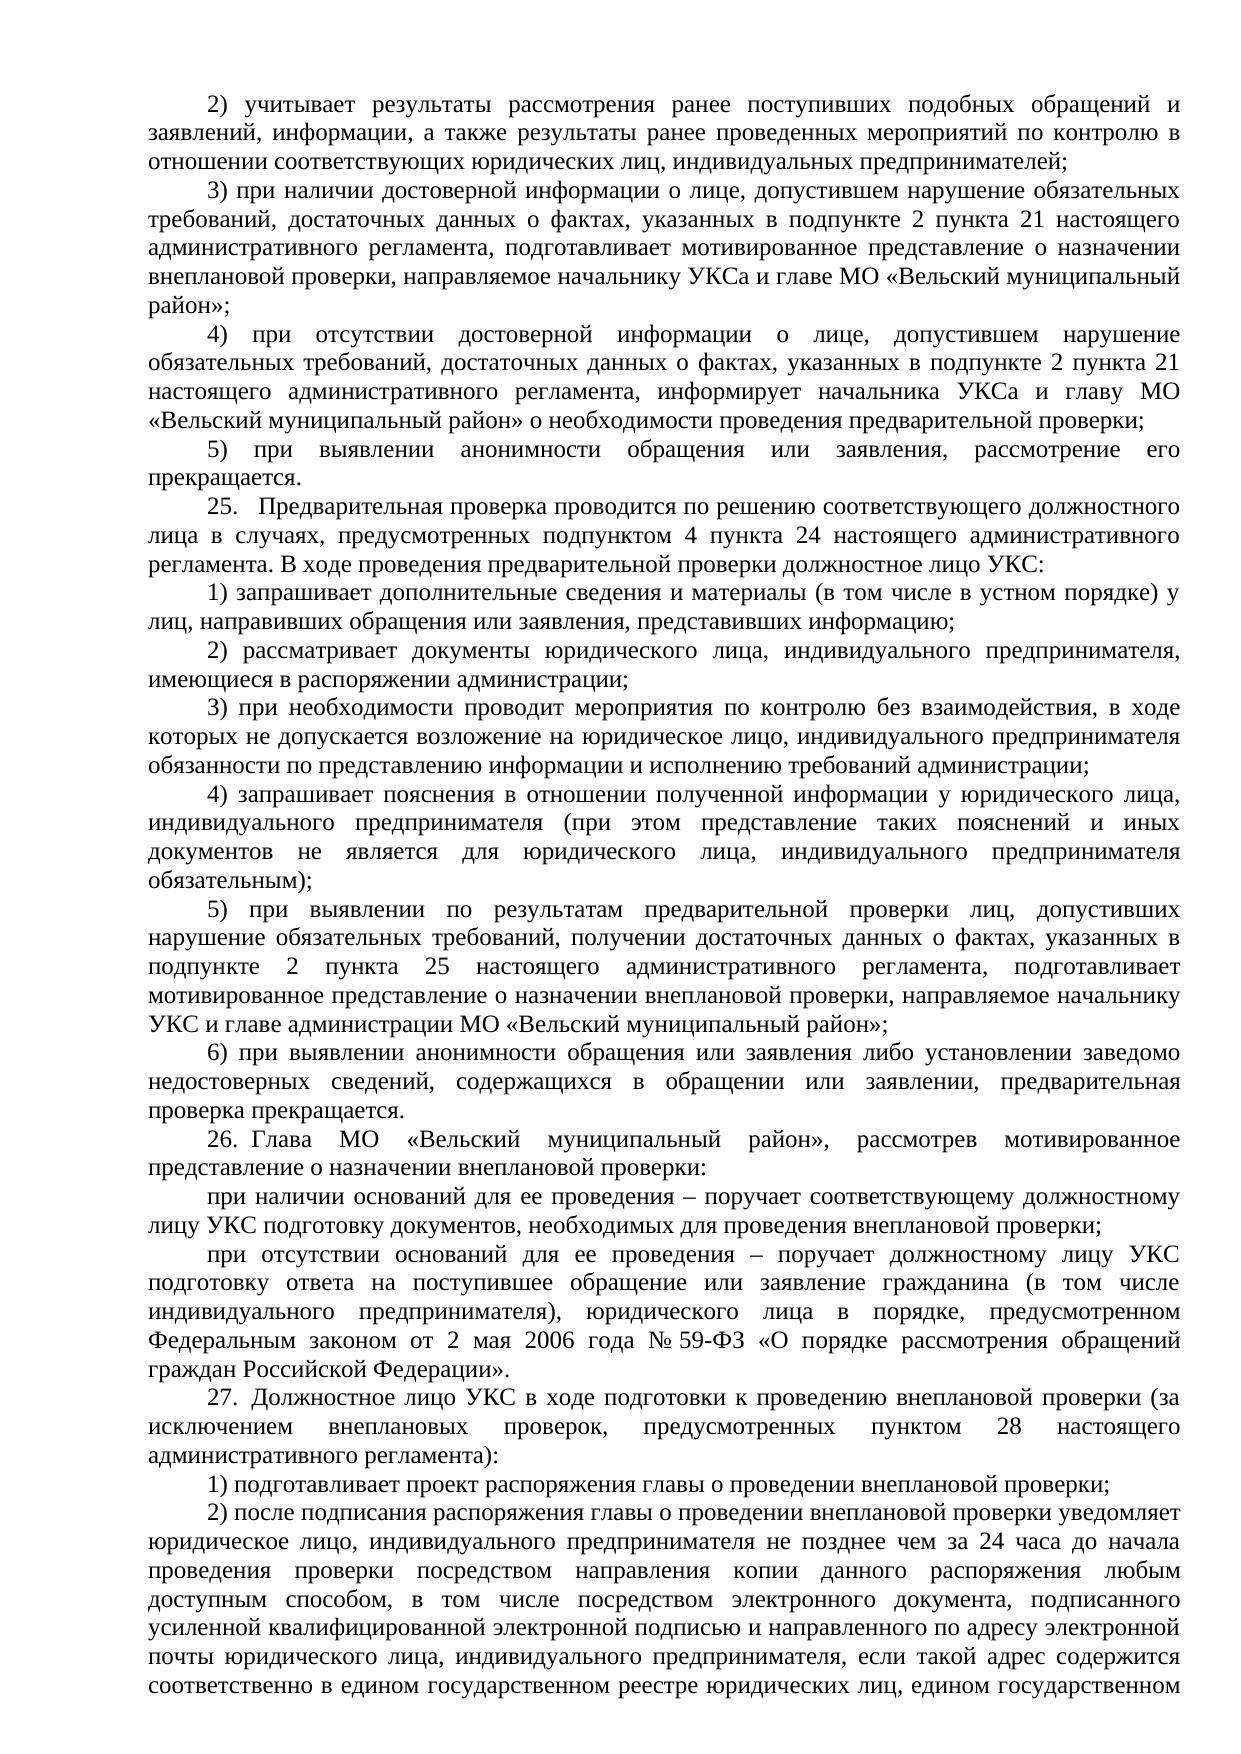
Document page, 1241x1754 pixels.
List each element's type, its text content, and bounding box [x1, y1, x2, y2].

text 4) запрашивает пояснения в отношении полученной информации у юридического лица, индивидуального предпринимателя (при этом представление таких пояснений и иных документов не является для юридического лица, индивидуального предпринимателя обязательным); [148, 779, 1181, 894]
text при наличии оснований для ее проведения – поручает соответствующему должностному лицу УКС подготовку документов, необходимых для проведения внеплановой проверки; [148, 1181, 1181, 1239]
text 2) учитывает результаты рассмотрения ранее поступивших подобных обращений и заявлений, информации, а также результаты ранее проведенных мероприятий по контролю в отношении соответствующих юридических лиц, индивидуальных предпринимателей; [148, 89, 1181, 175]
text 5) при выявлении по результатам предварительной проверки лиц, допустивших нарушение обязательных требований, получении достаточных данных о фактах, указанных в подпункте 2 пункта 25 настоящего административного регламента, подготавливает мотивированное представление о назначении внеплановой проверки, направляемое начальнику УКС и главе администрации МО «Вельский муниципальный район»; [148, 894, 1181, 1037]
text при отсутствии оснований для ее проведения – поручает должностному лицу УКС подготовку ответа на поступившее обращение или заявление гражданина (в том числе индивидуального предпринимателя), юридического лица в порядке, предусмотренном Федеральным законом от 2 мая 2006 года № 59-ФЗ «О порядке рассмотрения обращений граждан Российской Федерации». [148, 1239, 1181, 1382]
text 3) при наличии достоверной информации о лице, допустившем нарушение обязательных требований, достаточных данных о фактах, указанных в подпункте 2 пункта 21 настоящего административного регламента, подготавливает мотивированное представление о назначении внеплановой проверки, направляемое начальнику УКСа и главе МО «Вельский муниципальный район»; [148, 175, 1181, 319]
text 5) при выявлении анонимности обращения или заявления, рассмотрение его прекращается. [148, 434, 1181, 491]
text 2) рассматривает документы юридического лица, индивидуального предпринимателя, имеющиеся в распоряжении администрации; [148, 635, 1181, 692]
text 1) подготавливает проект распоряжения главы о проведении внеплановой проверки; [148, 1469, 1181, 1497]
list Предварительная проверка проводится по решению соответствующего должностного лица в случаях, предусмотренных подпунктом 4 пункта 24 настоящего административного регламента. В ходе проведения предварительной проверки должностное лицо УКС: [148, 491, 1181, 577]
text 1) запрашивает дополнительные сведения и материалы (в том числе в устном порядке) у лиц, направивших обращения или заявления, представивших информацию; [148, 577, 1181, 635]
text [148, 1497, 1181, 1699]
text 4) при отсутствии достоверной информации о лице, допустившем нарушение обязательных требований, достаточных данных о фактах, указанных в подпункте 2 пункта 21 настоящего административного регламента, информирует начальника УКСа и главу МО «Вельский муниципальный район» о необходимости проведения предварительной проверки; [148, 319, 1181, 434]
text 3) при необходимости проводит мероприятия по контролю без взаимодействия, в ходе которых не допускается возложение на юридическое лицо, индивидуального предпринимателя обязанности по представлению информации и исполнению требований администрации; [148, 692, 1181, 779]
text 6) при выявлении анонимности обращения или заявления либо установлении заведомо недостоверных сведений, содержащихся в обращении или заявлении, предварительная проверка прекращается. [148, 1037, 1181, 1124]
list Должностное лицо УКС в ходе подготовки к проведению внеплановой проверки (за исключением внеплановых проверок, предусмотренных пунктом 28 настоящего административного регламента): [148, 1382, 1181, 1469]
list Глава МО «Вельский муниципальный район», рассмотрев мотивированное представление о назначении внеплановой проверки: [148, 1124, 1181, 1181]
